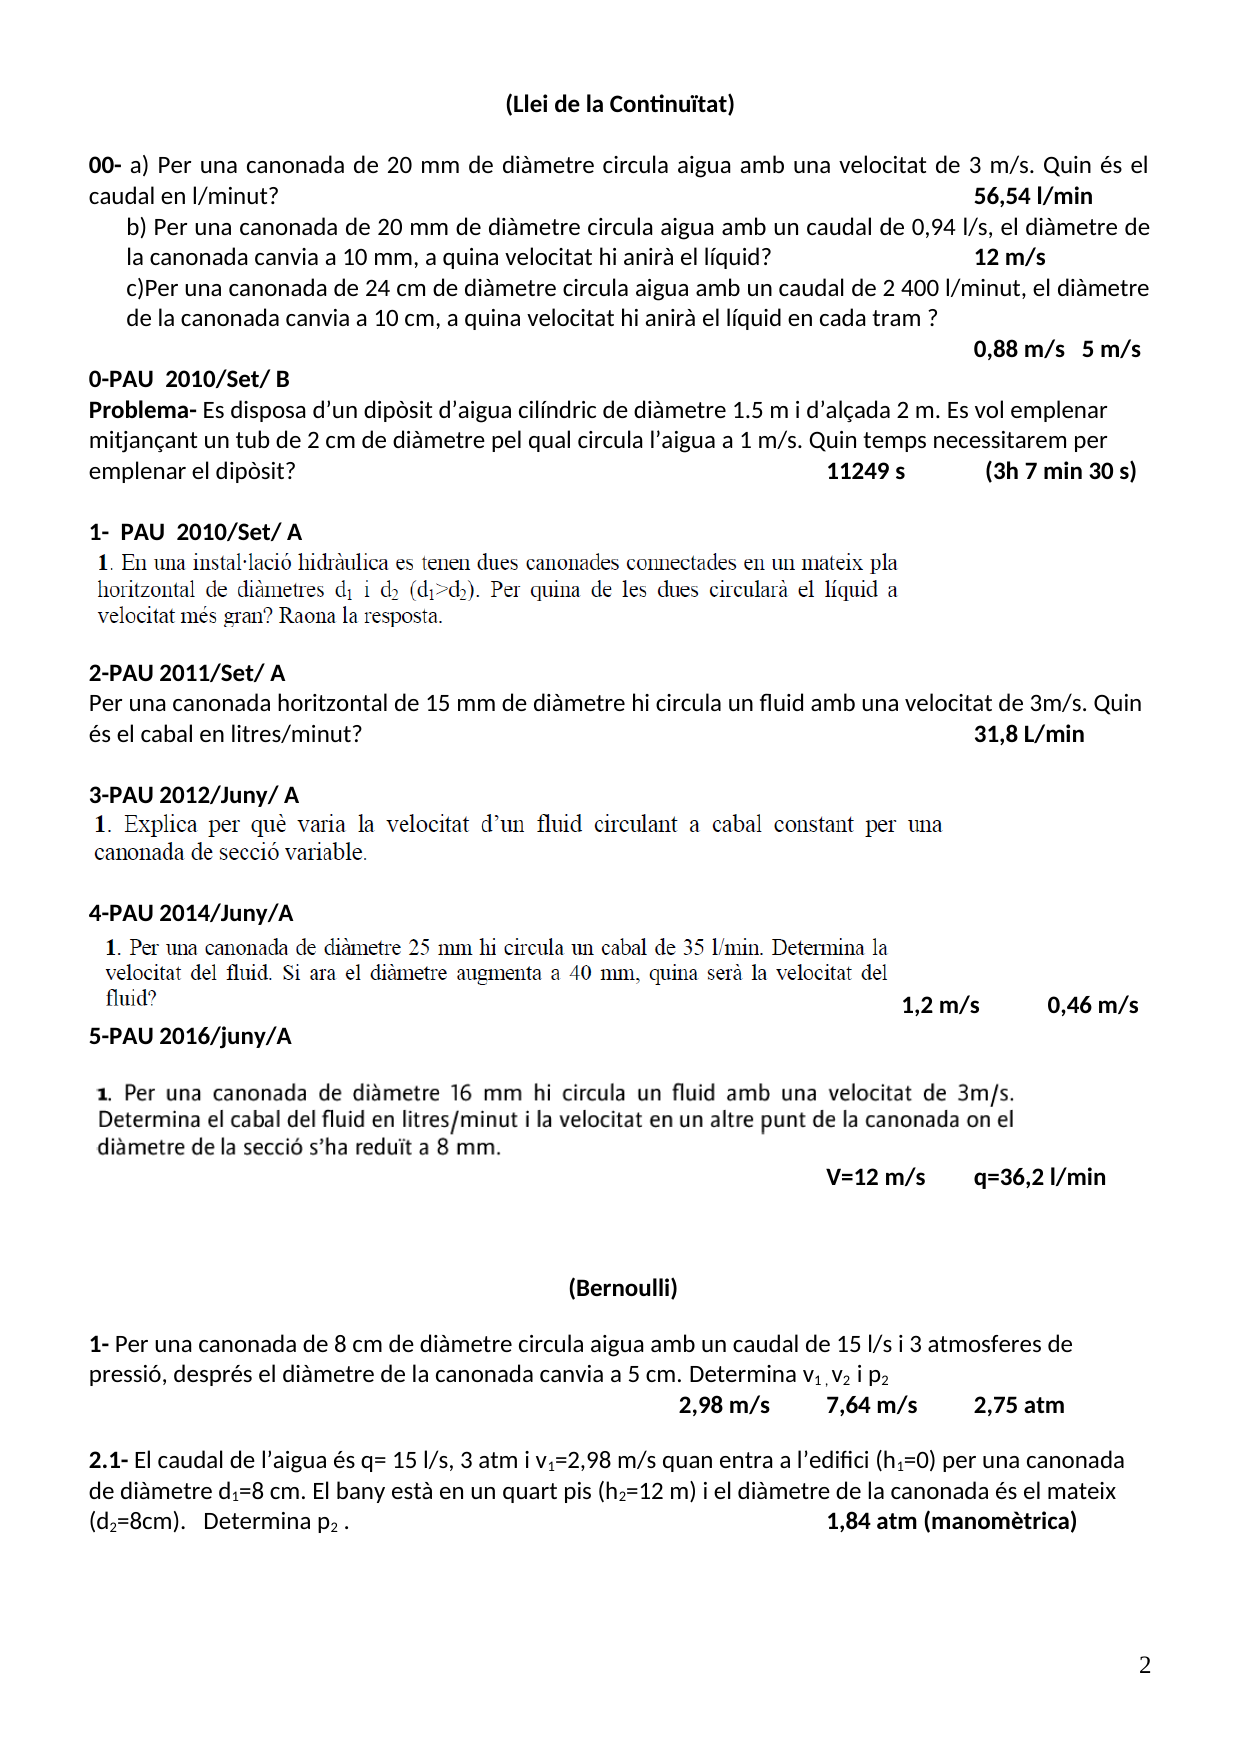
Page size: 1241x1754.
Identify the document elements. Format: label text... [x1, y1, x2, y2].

text (Bernoulli) [89, 1272, 1152, 1303]
text 0-PAU 2010/Set/ B [89, 363, 1152, 394]
text 2-PAU 2011/Set/ A [89, 657, 1152, 687]
list 0,88 m/s 5 m/s [126, 333, 1152, 363]
text 4-PAU 2014/Juny/A [89, 897, 1152, 928]
text 3-PAU 2012/Juny/ A [89, 779, 1152, 809]
list 00- a) Per una canonada de 20 mm de diàmetre circula aigua amb una velocitat de 3 m/s. Quin és el caudal en l/minut? 56,54 l/min [89, 150, 1152, 211]
list c)Per una canonada de 24 cm de diàmetre circula aigua amb un caudal de 2 400 l/minut, el diàmetre de la canonada canvia a 10 cm, a quina velocitat hi anirà el líquid en cada tram ? [126, 272, 1152, 333]
text (Llei de la Continuïtat) [89, 89, 1152, 119]
list b) Per una canonada de 20 mm de diàmetre circula aigua amb un caudal de 0,94 l/s, el diàmetre de la canonada canvia a 10 mm, a quina velocitat hi anirà el líquid? 12 m/s [126, 211, 1152, 272]
text 1- PAU 2010/Set/ A [89, 516, 1152, 546]
text 1,2 m/s 0,46 m/s [89, 928, 1152, 1020]
text 2.1- El caudal de l’aigua és q= 15 l/s, 3 atm i v1=2,98 m/s quan entra a l’edifici (h1=0) per una canonada de diàmetre d1=8 cm. El bany està en un quart pis (h2=12 m) i el diàmetre de la canonada és el mateix (d2=8cm). Determina p2 . 1,84 atm (manomètrica) [89, 1444, 1152, 1536]
text 1- Per una canonada de 8 cm de diàmetre circula aigua amb un caudal de 15 l/s i 3 atmosferes de pressió, després el diàmetre de la canonada canvia a 5 cm. Determina v1 , v2 i p2 [89, 1328, 1152, 1389]
text Per una canonada horitzontal de de diàmetre hi circula un fluid amb una velocitat de 3m/s. Quin és el cabal en litres/minut? 31,8 L/min [89, 687, 1152, 748]
text 5-PAU 2016/juny/A [89, 1020, 1152, 1051]
text V=12 m/s q=36,2 l/min [89, 1076, 1152, 1192]
text 2,98 m/s 7,64 m/s 2,75 atm [89, 1389, 1152, 1419]
text Problema- Es disposa d’un dipòsit d’aigua cilíndric de diàmetre i d’alçada . Es vol emplenar mitjançant un tub de de diàmetre pel qual circula l’aigua a 1 m/s. Quin temps necessitarem per emplenar el dipòsit? 11249 s (3h 7 min 30 s) [89, 394, 1152, 485]
